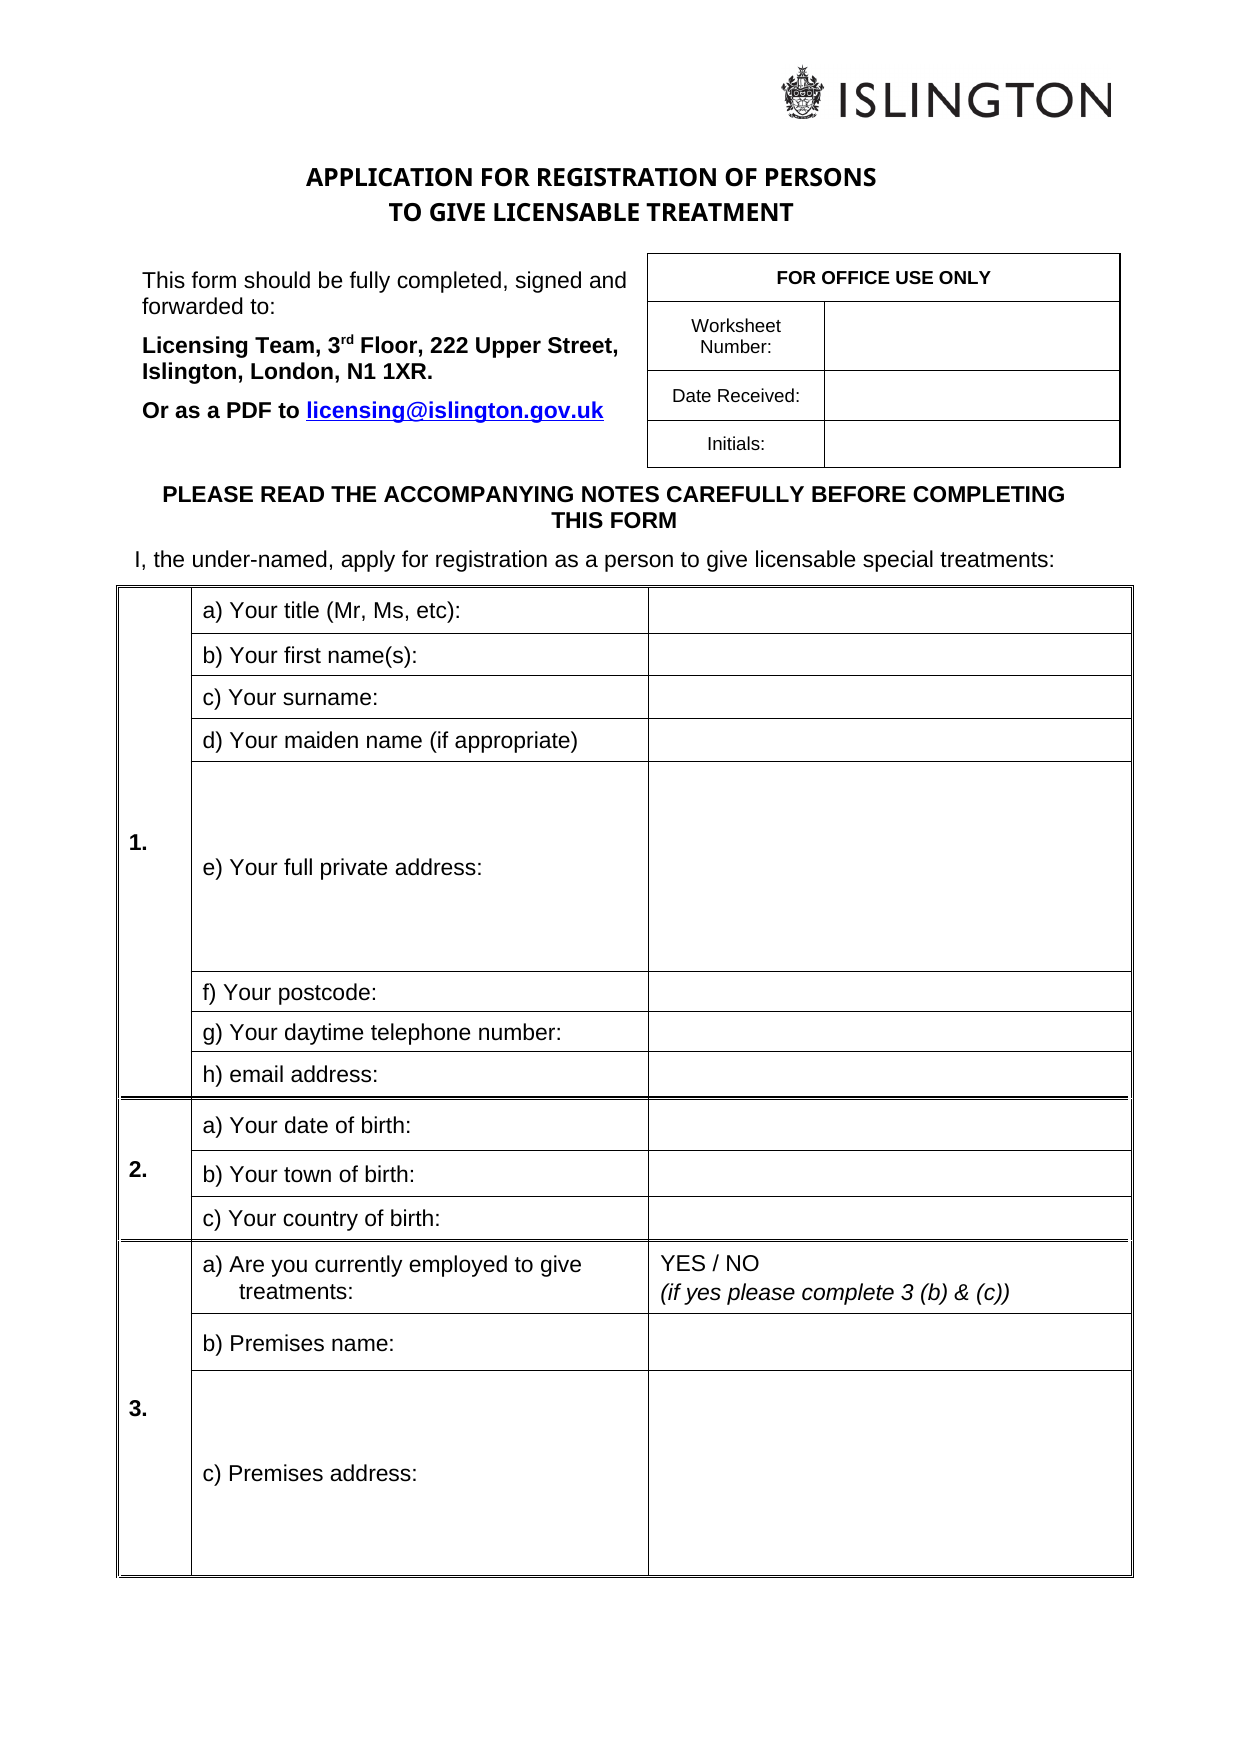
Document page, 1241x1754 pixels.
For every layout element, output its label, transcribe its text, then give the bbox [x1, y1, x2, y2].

table_cell b) Premises name: [192, 1314, 648, 1370]
table_cell [649, 1096, 1131, 1150]
table_cell [649, 1371, 1131, 1575]
table_cell Date Received: [648, 371, 824, 420]
table_cell [825, 421, 1119, 467]
table_cell [825, 371, 1119, 420]
table_cell c) Your surname: [192, 676, 648, 718]
table_cell b) Your first name(s): [192, 634, 648, 675]
text PLEASE READ THE ACCOMPANYING NOTES CAREFULLY BEFORE COMPLETING THIS FORM [134, 481, 1094, 533]
table_cell e) Your full private address: [192, 762, 648, 971]
table_cell a) Your date of birth: [192, 1100, 648, 1150]
table_cell a) Are you currently employed to give treatments: [192, 1242, 648, 1313]
table_cell [649, 972, 1131, 1011]
table_cell [649, 762, 1131, 971]
table_cell [649, 1012, 1131, 1051]
table_cell [649, 676, 1131, 718]
picture [781, 64, 1111, 119]
table_cell 2. [119, 1096, 191, 1239]
table_cell [825, 302, 1119, 370]
table_header [649, 588, 1131, 633]
table_cell b) Your town of birth: [192, 1151, 648, 1196]
table_cell [649, 719, 1131, 761]
table_cell [649, 634, 1131, 675]
table_cell [649, 1151, 1131, 1196]
table_header a) Your title (Mr, Ms, etc): [192, 588, 648, 633]
subtitle Application for registration of persons [75, 160, 1107, 194]
table_cell d) Your maiden name (if appropriate) [192, 719, 648, 761]
table_header This form should be fully completed, signed and forwarded to: Licensing Team, 3rd Floor, 222 Upper Street, Islington, London, N1 1XR. Or as a PDF to licensing@islington.gov.uk [131, 253, 647, 467]
table_cell [649, 1052, 1131, 1096]
table_cell f) Your postcode: [192, 972, 648, 1011]
table_cell [649, 1197, 1131, 1239]
table_cell YES / NO (if yes please complete 3 (b) & (c)) [649, 1239, 1132, 1313]
table_cell 3. [117, 1239, 191, 1575]
table_cell Initials: [648, 421, 824, 467]
table_header FOR OFFICE USE ONLY [648, 254, 1119, 301]
table_cell [649, 1314, 1131, 1370]
table_header 1. [119, 588, 191, 1096]
text I, the under-named, apply for registration as a person to give licensable special treatments: [134, 546, 1107, 572]
table_cell h) email address: [192, 1052, 648, 1096]
table_cell c) Premises address: [192, 1371, 648, 1575]
table_cell g) Your daytime telephone number: [192, 1012, 648, 1051]
subtitle to give licensable treatment [75, 194, 1107, 228]
table_cell c) Your country of birth: [192, 1197, 648, 1239]
table_cell Worksheet Number: [648, 302, 824, 370]
